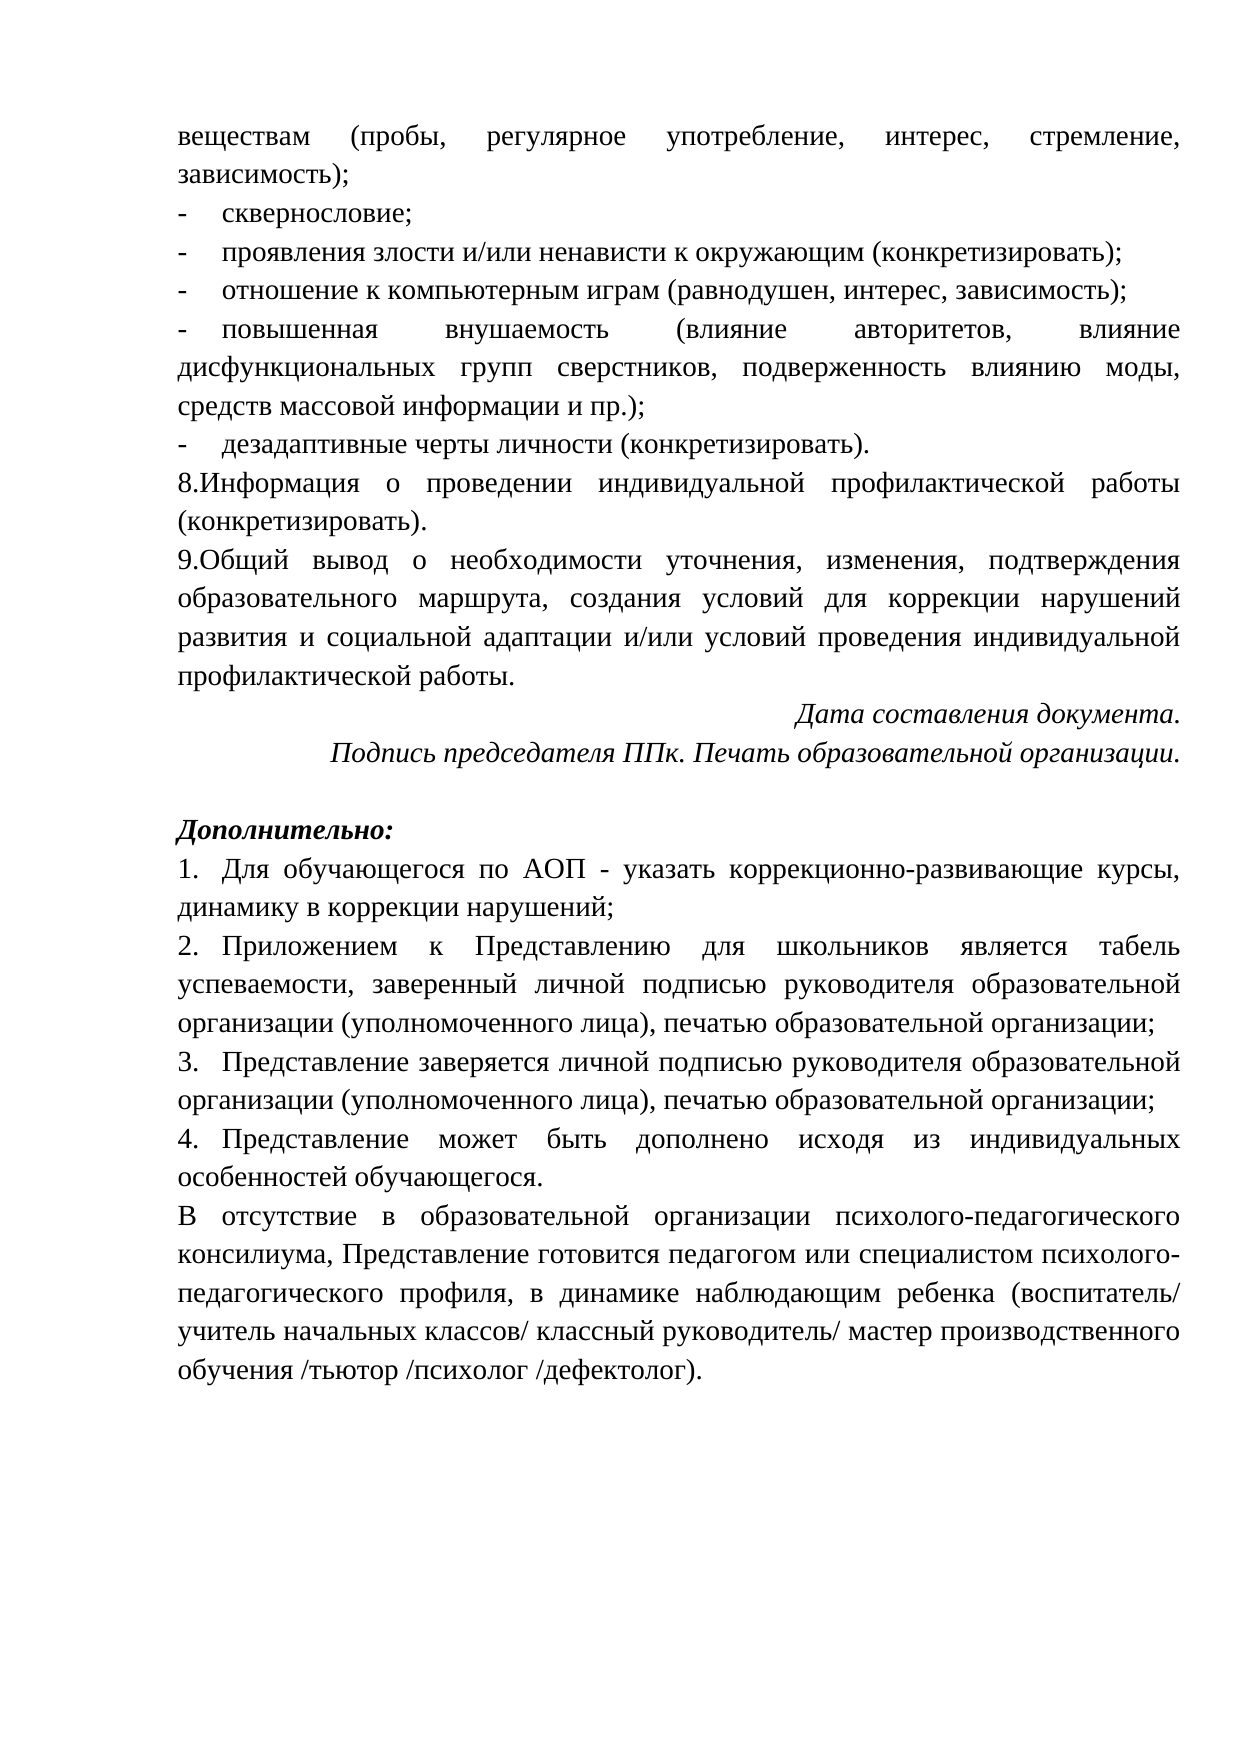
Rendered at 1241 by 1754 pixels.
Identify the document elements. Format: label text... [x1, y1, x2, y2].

list повышенная внушаемость (влияние авторитетов, влияние дисфункциональных групп сверстников, подверженность влиянию моды, средств массовой информации и пр.); [177, 311, 1181, 421]
list Представление может быть дополнено исходя из индивидуальных особенностей обучающегося. [177, 1121, 1181, 1193]
list Представление заверяется личной подписью руководителя образовательной организации (уполномоченного лица), печатью образовательной организации; [177, 1044, 1181, 1116]
text 8.Информация о проведении индивидуальной профилактической работы (конкретизировать). [177, 465, 1181, 537]
text 9.Общий вывод о необходимости уточнения, изменения, подтверждения образовательного маршрута, создания условий для коррекции нарушений развития и социальной адаптации и/или условий проведения индивидуальной профилактической работы. [177, 542, 1181, 691]
text Подпись председателя ППк. Печать образовательной организации. [177, 735, 1181, 768]
list проявления злости и/или ненависти к окружающим (конкретизировать); [177, 234, 1181, 267]
text Дополнительно: [177, 812, 1181, 846]
list дезадаптивные черты личности (конкретизировать). [177, 426, 1181, 460]
list Приложением к Представлению для школьников является табель успеваемости, заверенный личной подписью руководителя образовательной организации (уполномоченного лица), печатью образовательной организации; [177, 928, 1181, 1039]
text Дата составления документа. [177, 696, 1181, 730]
text В отсутствие в образовательной организации психолого-педагогического консилиума, Представление готовится педагогом или специалистом психолого-педагогического профиля, в динамике наблюдающим ребенка (воспитатель/ учитель начальных классов/ классный руководитель/ мастер производственного обучения /тьютор /психолог /дефектолог). [177, 1198, 1181, 1386]
list сквернословие; [177, 195, 1181, 229]
list отношение к компьютерным играм (равнодушен, интерес, зависимость); [177, 272, 1181, 306]
list Для обучающегося по АОП - указать коррекционно-развивающие курсы, динамику в коррекции нарушений; [177, 851, 1181, 923]
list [177, 118, 1181, 190]
